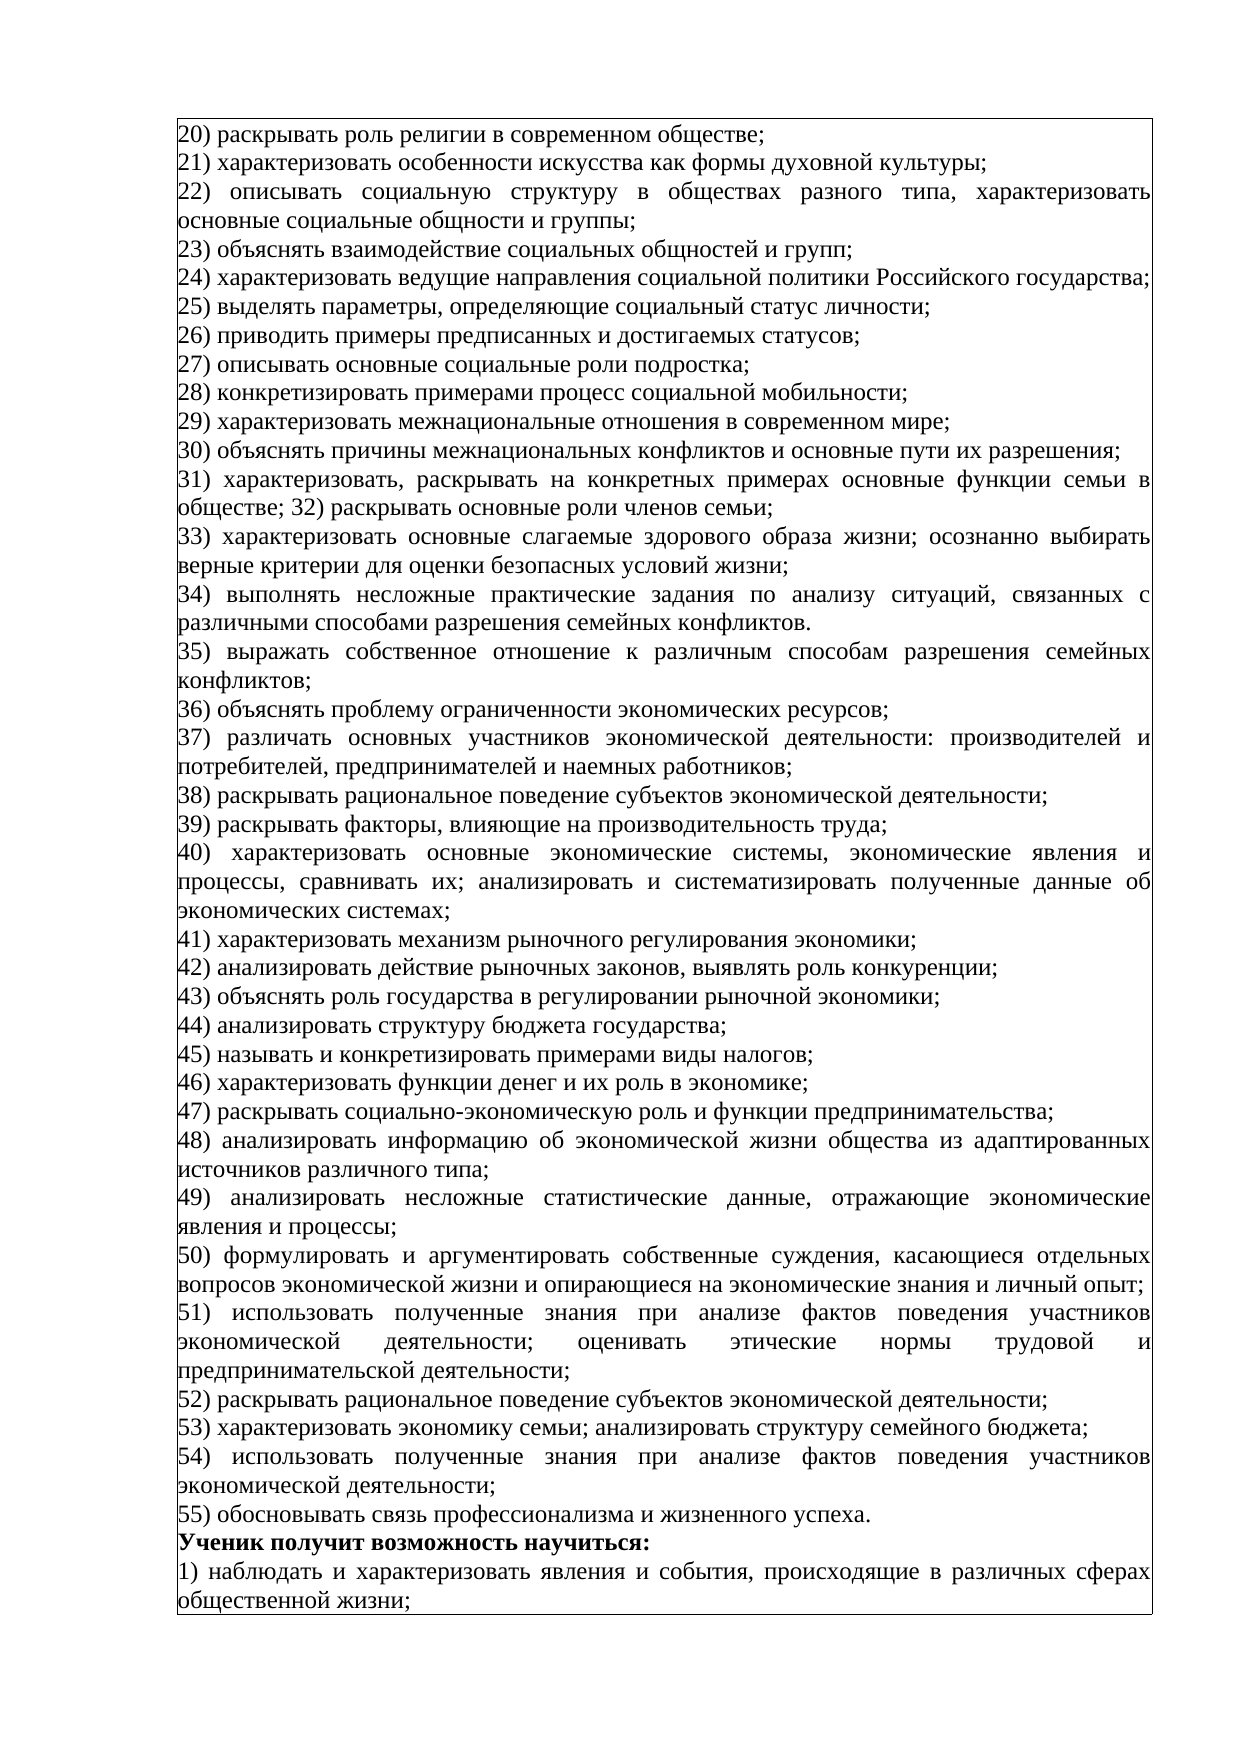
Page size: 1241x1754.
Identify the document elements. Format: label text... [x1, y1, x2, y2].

text 55) обосновывать связь профессионализма и жизненного успеха. [178, 1499, 1152, 1527]
text 44) анализировать структуру бюджета государства; [178, 1010, 1152, 1039]
text 31) характеризовать, раскрывать на конкретных примерах основные функции семьи в обществе; 32) раскрывать основные роли членов семьи; [178, 464, 1152, 521]
text 28) конкретизировать примерами процесс социальной мобильности; [178, 377, 1152, 406]
text 33) характеризовать основные слагаемые здорового образа жизни; осознанно выбирать верные критерии для оценки безопасных условий жизни; [178, 521, 1152, 579]
text 43) объяснять роль государства в регулировании рыночной экономики; [178, 981, 1152, 1010]
text 24) характеризовать ведущие направления социальной политики Российского государства; [178, 262, 1152, 291]
text 51) использовать полученные знания при анализе фактов поведения участников экономической деятельности; оценивать этические нормы трудовой и предпринимательской деятельности; [178, 1297, 1152, 1384]
text 26) приводить примеры предписанных и достигаемых статусов; [178, 320, 1152, 349]
text 27) описывать основные социальные роли подростка; [178, 349, 1152, 377]
text 41) характеризовать механизм рыночного регулирования экономики; [178, 924, 1152, 952]
text 54) использовать полученные знания при анализе фактов поведения участников экономической деятельности; [178, 1441, 1152, 1499]
text 52) раскрывать рациональное поведение субъектов экономической деятельности; [178, 1384, 1152, 1412]
text 47) раскрывать социально-экономическую роль и функции предпринимательства; [178, 1096, 1152, 1125]
text 46) характеризовать функции денег и их роль в экономике; [178, 1067, 1152, 1096]
text 34) выполнять несложные практические задания по анализу ситуаций, связанных с различными способами разрешения семейных конфликтов. [178, 579, 1152, 636]
text 29) характеризовать межнациональные отношения в современном мире; [178, 406, 1152, 435]
text 39) раскрывать факторы, влияющие на производительность труда; [178, 809, 1152, 837]
text 40) характеризовать основные экономические системы, экономические явления и процессы, сравнивать их; анализировать и систематизировать полученные данные об экономических системах; [178, 837, 1152, 924]
text 38) раскрывать рациональное поведение субъектов экономической деятельности; [178, 780, 1152, 809]
text 49) анализировать несложные статистические данные, отражающие экономические явления и процессы; [178, 1182, 1152, 1240]
text 21) характеризовать особенности искусства как формы духовной культуры; [178, 147, 1152, 176]
text 50) формулировать и аргументировать собственные суждения, касающиеся отдельных вопросов экономической жизни и опирающиеся на экономические знания и личный опыт; [178, 1240, 1152, 1297]
text 25) выделять параметры, определяющие социальный статус личности; [178, 291, 1152, 320]
text 30) объяснять причины межнациональных конфликтов и основные пути их разрешения; [178, 435, 1152, 464]
text 45) называть и конкретизировать примерами виды налогов; [178, 1039, 1152, 1067]
text 1) наблюдать и характеризовать явления и события, происходящие в различных сферах общественной жизни; [178, 1556, 1152, 1614]
text 22) описывать социальную структуру в обществах разного типа, характеризовать основные социальные общности и группы; [178, 176, 1152, 234]
text 20) раскрывать роль религии в современном обществе; [178, 119, 1152, 147]
text Ученик получит возможность научиться: [178, 1527, 1152, 1556]
text 35) выражать собственное отношение к различным способам разрешения семейных конфликтов; [178, 636, 1152, 694]
text 42) анализировать действие рыночных законов, выявлять роль конкуренции; [178, 952, 1152, 981]
text 48) анализировать информацию об экономической жизни общества из адаптированных источников различного типа; [178, 1125, 1152, 1182]
text 23) объяснять взаимодействие социальных общностей и групп; [178, 234, 1152, 262]
text 53) характеризовать экономику семьи; анализировать структуру семейного бюджета; [178, 1412, 1152, 1441]
text 36) объяснять проблему ограниченности экономических ресурсов; [178, 694, 1152, 722]
text 37) различать основных участников экономической деятельности: производителей и потребителей, предпринимателей и наемных работников; [178, 722, 1152, 780]
